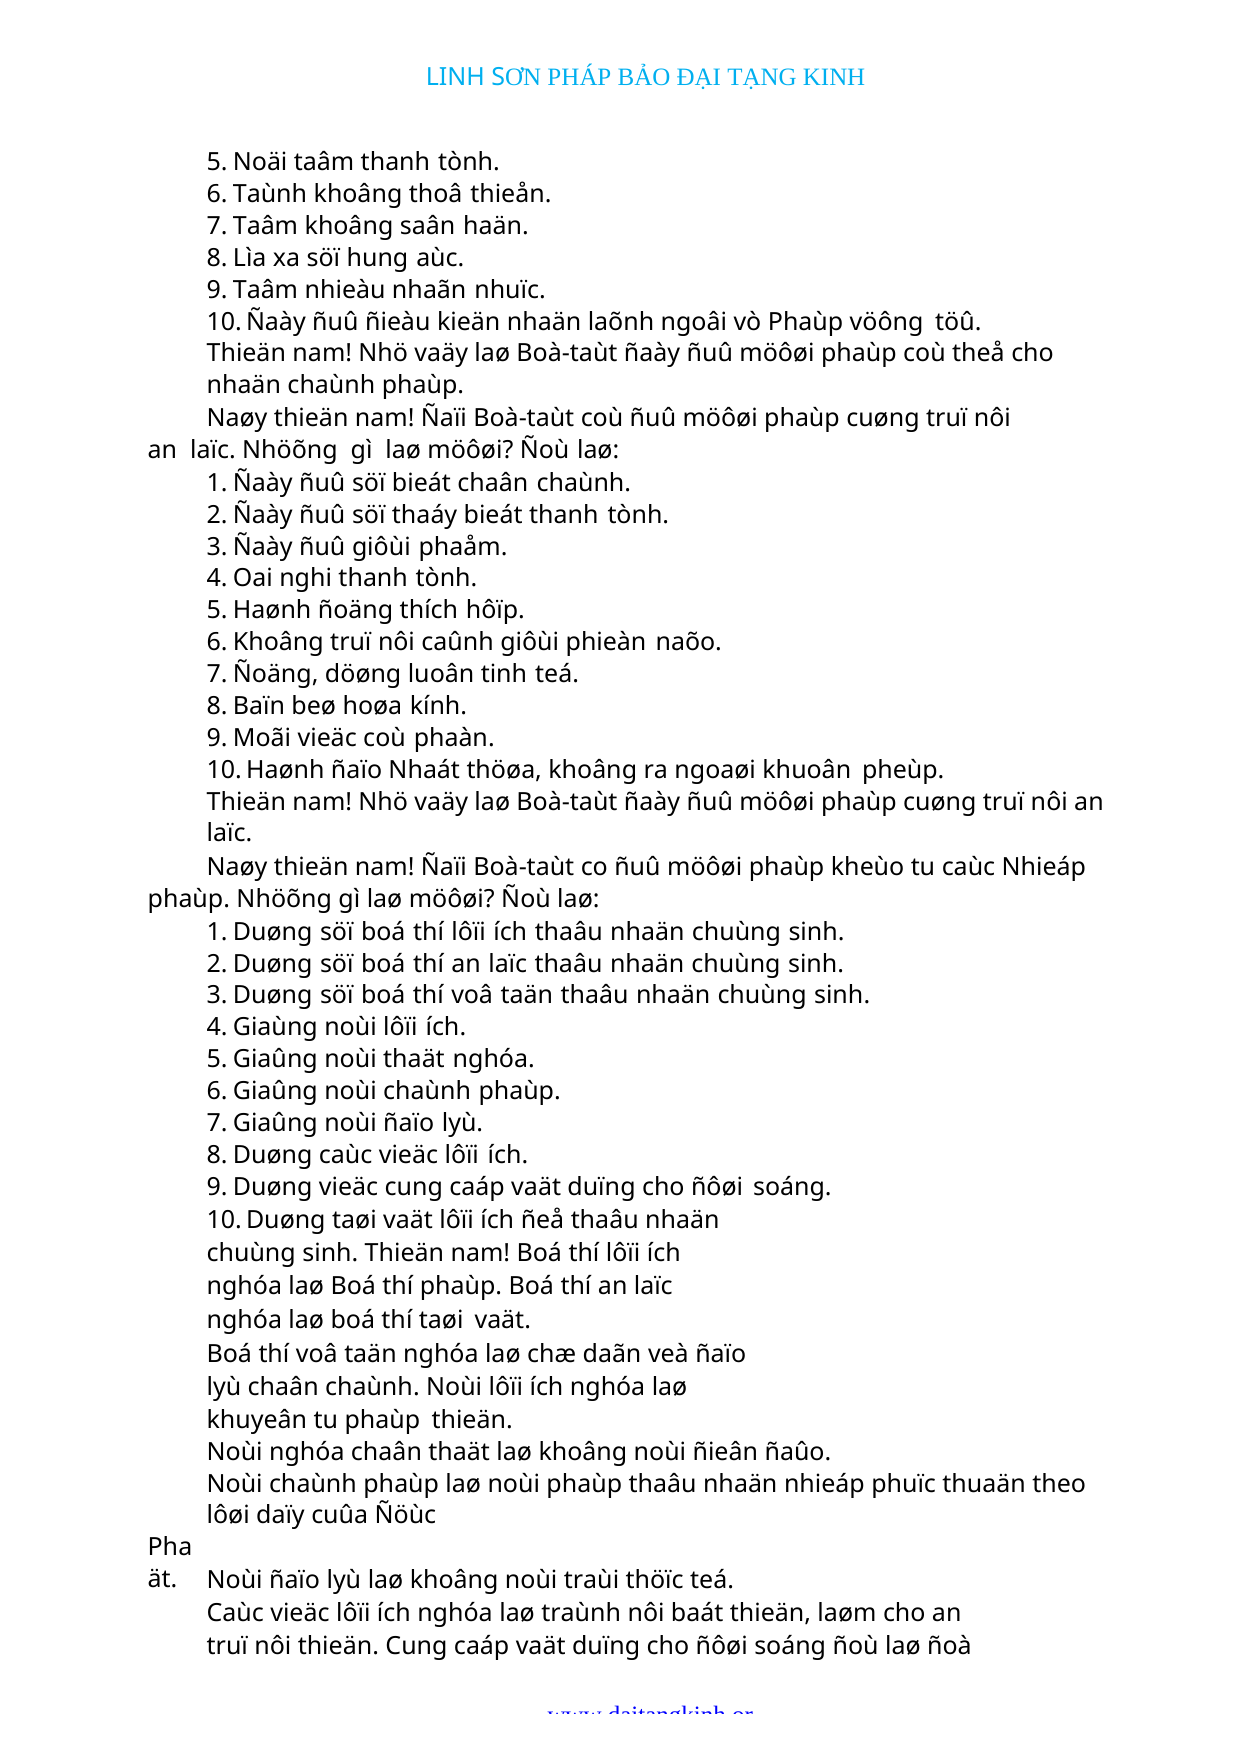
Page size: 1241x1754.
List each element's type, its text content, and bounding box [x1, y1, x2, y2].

list Giaûng noùi ñaïo lyù. [206, 1106, 1105, 1138]
list Duøng söï boá thí lôïi ích thaâu nhaän chuùng sinh. [206, 915, 1105, 947]
list Taâm khoâng saân haän. [206, 209, 1105, 241]
text Noùi ñaïo lyù laø khoâng noùi traùi thöïc teá. [206, 1563, 1105, 1595]
text Noùi nghóa chaân thaät laø khoâng noùi ñieân ñaûo. [206, 1436, 1105, 1467]
list Lìa xa söï hung aùc. [206, 241, 1105, 273]
list Taâm nhieàu nhaãn nhuïc. [206, 273, 1105, 304]
list Giaùng noùi lôïi ích. [206, 1010, 1105, 1042]
list Duøng caùc vieäc lôïi ích. [206, 1138, 1105, 1170]
list Ñaày ñuû giôùi phaåm. [206, 529, 1105, 561]
list Ñaày ñuû ñieàu kieän nhaän laõnh ngoâi vò Phaùp vöông töû. [206, 304, 1105, 336]
text Naøy thieän nam! Ñaïi Boà-taùt co ñuû möôøi phaùp kheùo tu caùc Nhieáp phaùp. Nhöõng gì laø möôøi? Ñoù laø: [147, 848, 1105, 915]
list Ñoäng, döøng luoân tinh teá. [206, 657, 1105, 689]
list Khoâng truï nôi caûnh giôùi phieàn naõo. [206, 625, 1105, 657]
list Duøng söï boá thí voâ taän thaâu nhaän chuùng sinh. [206, 978, 1105, 1010]
text Noùi chaùnh phaùp laø noùi phaùp thaâu nhaän nhieáp phuïc thuaän theo lôøi daïy cuûa Ñöùc [206, 1467, 1105, 1530]
list Duøng taøi vaät lôïi ích ñeå thaâu nhaän chuùng sinh. Thieän nam! Boá thí lôïi ích nghóa laø Boá thí phaùp. Boá thí an laïc nghóa laø boá thí taøi vaät. [206, 1202, 726, 1336]
list Ñaày ñuû söï bieát chaân chaùnh. [206, 466, 1105, 498]
list Duøng vieäc cung caáp vaät duïng cho ñôøi soáng. [206, 1170, 1105, 1202]
text Naøy thieän nam! Ñaïi Boà-taùt coù ñuû möôøi phaùp cuøng truï nôi an laïc. Nhöõng gì laø möôøi? Ñoù laø: [147, 401, 1034, 466]
list Moãi vieäc coù phaàn. [206, 721, 1105, 753]
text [206, 1595, 979, 1662]
list Giaûng noùi chaùnh phaùp. [206, 1074, 1105, 1106]
list Noäi taâm thanh tònh. [206, 145, 1105, 177]
list Giaûng noùi thaät nghóa. [206, 1042, 1105, 1074]
list Duøng söï boá thí an laïc thaâu nhaän chuùng sinh. [206, 947, 1105, 978]
text Thieän nam! Nhö vaäy laø Boà-taùt ñaày ñuû möôøi phaùp coù theå cho nhaän chaùnh phaùp. [206, 336, 1105, 400]
text Thieän nam! Nhö vaäy laø Boà-taùt ñaày ñuû möôøi phaùp cuøng truï nôi an laïc. [206, 784, 1105, 848]
text Boá thí voâ taän nghóa laø chæ daãn veà ñaïo lyù chaân chaùnh. Noùi lôïi ích nghóa laø khuyeân tu phaùp thieän. [206, 1336, 787, 1436]
list Baïn beø hoøa kính. [206, 689, 1105, 721]
list Haønh ñaïo Nhaát thöøa, khoâng ra ngoaøi khuoân pheùp. [206, 753, 1105, 784]
list Ñaày ñuû söï thaáy bieát thanh tònh. [206, 498, 1105, 529]
list Haønh ñoäng thích hôïp. [206, 593, 1105, 625]
text Phaät. [147, 1530, 202, 1594]
list Oai nghi thanh tònh. [206, 561, 1105, 593]
list Taùnh khoâng thoâ thieån. [206, 177, 1105, 209]
